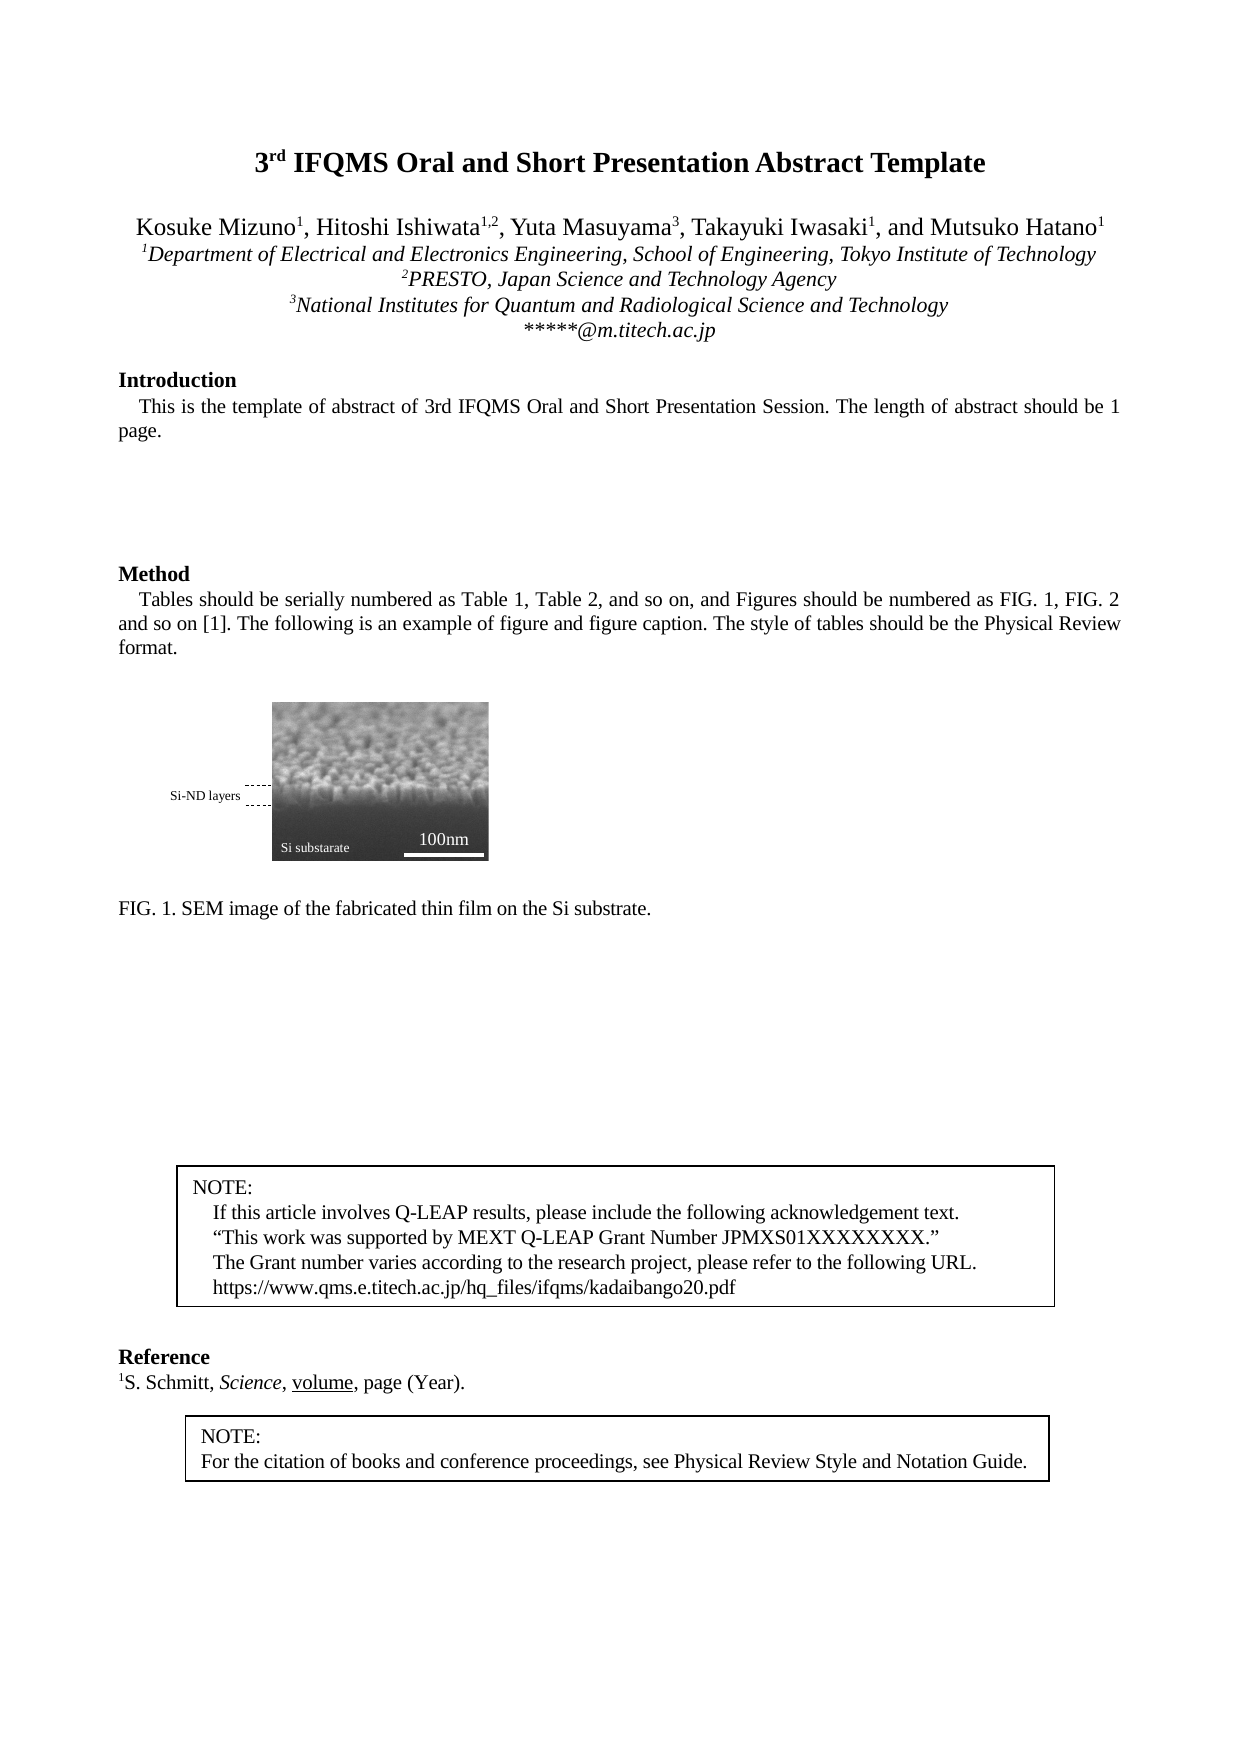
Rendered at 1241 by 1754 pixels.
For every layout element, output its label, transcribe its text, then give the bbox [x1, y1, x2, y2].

text 1Department of Electrical and Electronics Engineering, School of Engineering, Tokyo Institute of Technology [118, 241, 1122, 266]
text 3rd IFQMS Oral and Short Presentation Abstract Template [118, 148, 1122, 179]
text 3National Institutes for Quantum and Radiological Science and Technology [118, 292, 1122, 317]
text *****@m.titech.ac.jp [118, 317, 1122, 342]
text This is the template of abstract of 3rd IFQMS Oral and Short Presentation Session. The length of abstract should be 1 page. [118, 393, 1122, 442]
text FIG. 1. SEM image of the fabricated thin film on the Si substrate. [118, 896, 1122, 920]
text 2PRESTO, Japan Science and Technology Agency [118, 266, 1122, 292]
text Kosuke Mizuno1, Hitoshi Ishiwata1,2, Yuta Masuyama3, Takayuki Iwasaki1, and Mutsuko Hatano1 [118, 212, 1122, 241]
text Reference [118, 1344, 1122, 1369]
text Tables should be serially numbered as Table 1, Table 2, and so on, and Figures should be numbered as FIG. 1, FIG. 2 and so on [1]. The following is an example of figure and figure caption. The style of tables should be the Physical Review format. [118, 587, 1122, 659]
text Introduction [118, 367, 1122, 392]
text 1S. Schmitt, Science, volume, page (Year). [118, 1370, 1122, 1394]
text Method [118, 561, 1122, 586]
